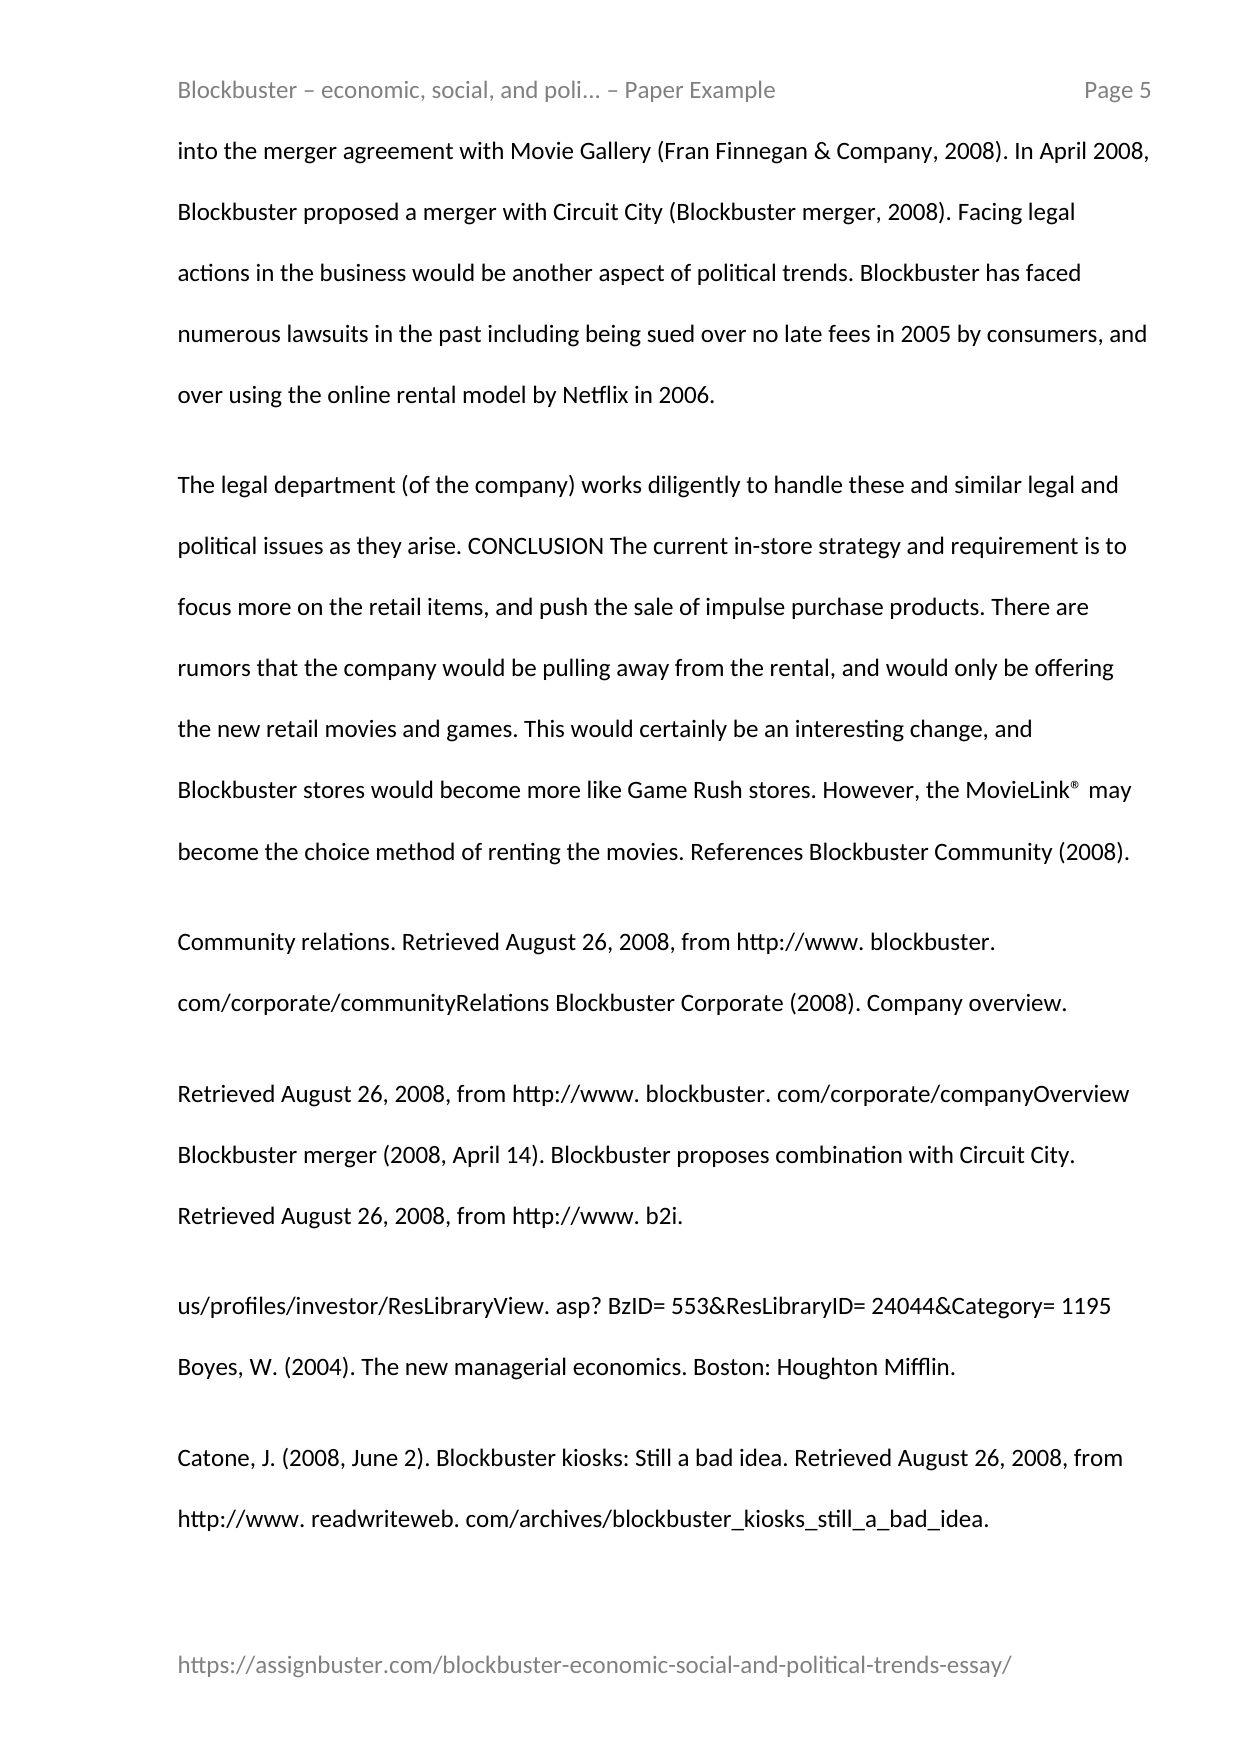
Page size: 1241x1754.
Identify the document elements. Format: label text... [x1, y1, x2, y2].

text us/profiles/investor/ResLibraryView. asp? BzID= 553&ResLibraryID= 24044&Category= 1195 Boyes, W. (2004). The new managerial economics. Boston: Houghton Mifflin. [177, 1290, 1152, 1382]
text The legal department (of the company) works diligently to handle these and similar legal and political issues as they arise. CONCLUSION The current in-store strategy and requirement is to focus more on the retail items, and push the sale of impulse purchase products. There are rumors that the company would be pulling away from the rental, and would only be offering the new retail movies and games. This would certainly be an interesting change, and Blockbuster stores would become more like Game Rush stores. However, the MovieLink® may become the choice method of renting the movies. References Blockbuster Community (2008). [177, 469, 1152, 866]
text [177, 135, 1152, 409]
text Catone, J. (2008, June 2). Blockbuster kiosks: Still a bad idea. Retrieved August 26, 2008, from http://www. readwriteweb. com/archives/blockbuster_kiosks_still_a_bad_idea. [177, 1442, 1152, 1533]
text Community relations. Retrieved August 26, 2008, from http://www. blockbuster. com/corporate/communityRelations Blockbuster Corporate (2008). Company overview. [177, 926, 1152, 1018]
text Retrieved August 26, 2008, from http://www. blockbuster. com/corporate/companyOverview Blockbuster merger (2008, April 14). Blockbuster proposes combination with Circuit City. Retrieved August 26, 2008, from http://www. b2i. [177, 1078, 1152, 1230]
